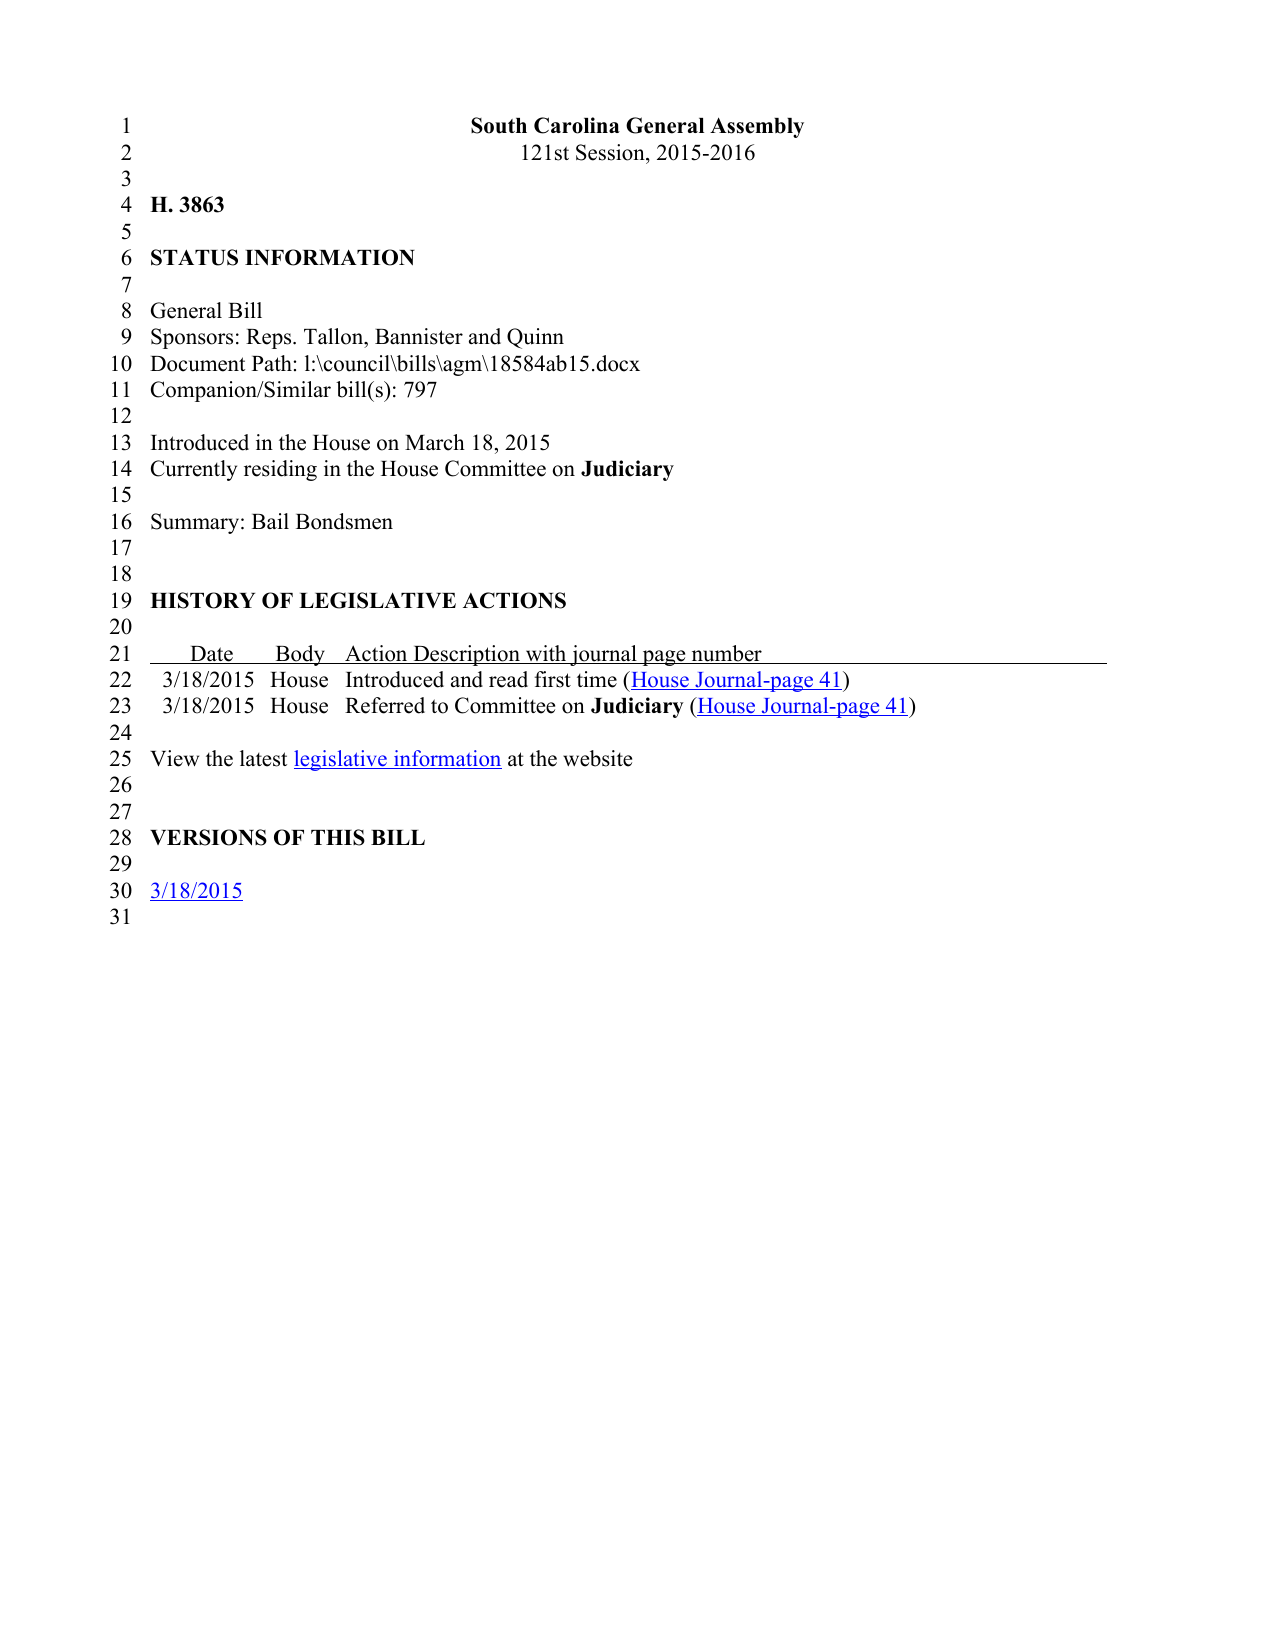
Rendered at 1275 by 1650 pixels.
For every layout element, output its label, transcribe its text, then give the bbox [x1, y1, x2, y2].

text South Carolina General Assembly [150, 112, 1125, 139]
text General Bill [150, 297, 1125, 323]
text Document Path: l:\council\bills\agm\18584ab15.docx [150, 350, 1125, 376]
text STATUS INFORMATION [150, 244, 1125, 271]
text Introduced in the House on March 18, 2015 [150, 429, 1125, 455]
text 3/18/2015 House Introduced and read first time (House Journal-page 41) [150, 666, 1125, 692]
text H. 3863 [150, 192, 1125, 218]
text Currently residing in the House Committee on Judiciary [150, 455, 1125, 481]
text 3/18/2015 House Referred to Committee on Judiciary (House Journal-page 41) [150, 692, 1125, 719]
text VERSIONS OF THIS BILL [150, 824, 1125, 850]
text Summary: Bail Bondsmen [150, 508, 1125, 534]
text Date Body Action Description with journal page number [150, 639, 1125, 666]
text Sponsors: Reps. Tallon, Bannister and Quinn [150, 323, 1125, 350]
text 121st Session, 2015-2016 [150, 139, 1125, 165]
text 3/18/2015 [150, 877, 1125, 903]
text HISTORY OF LEGISLATIVE ACTIONS [150, 587, 1125, 613]
text View the latest legislative information at the website [150, 745, 1125, 771]
text Companion/Similar bill(s): 797 [150, 376, 1125, 402]
